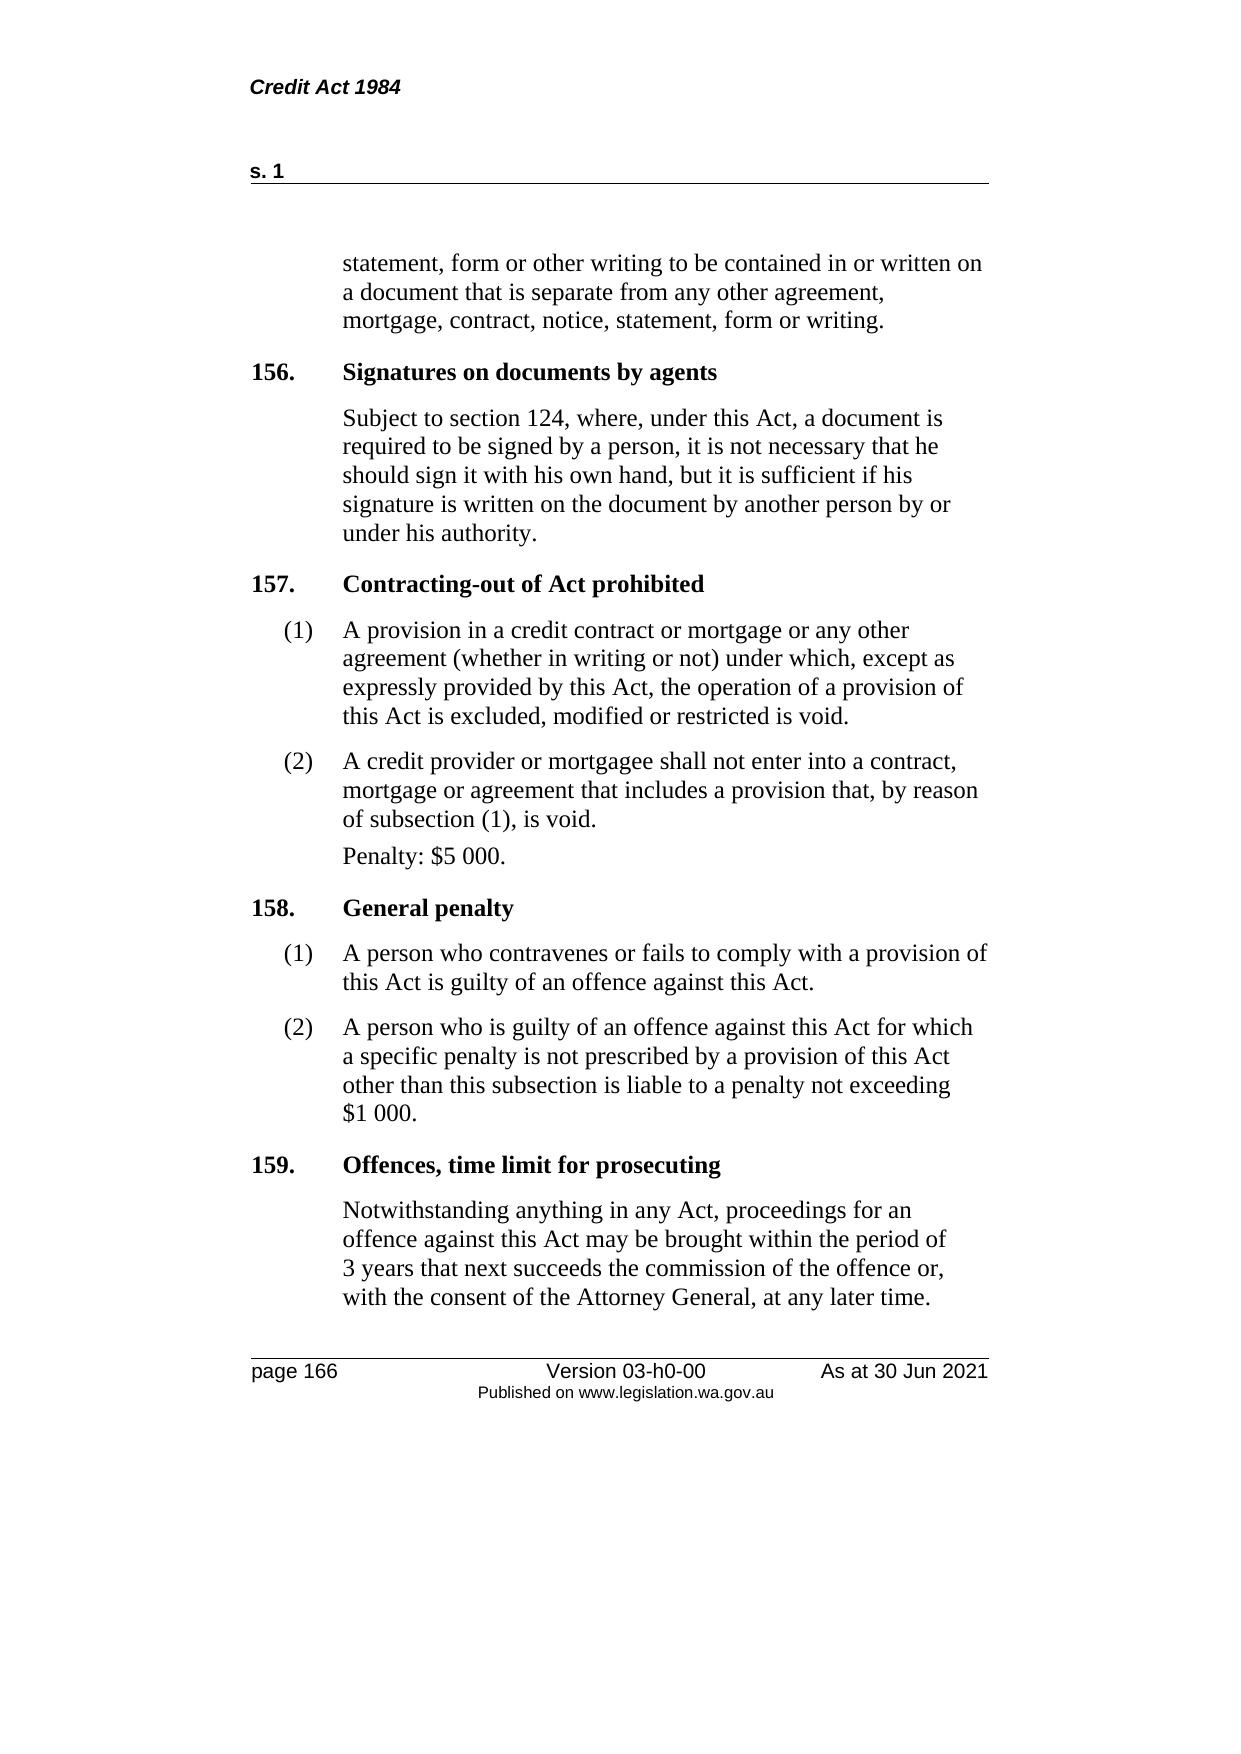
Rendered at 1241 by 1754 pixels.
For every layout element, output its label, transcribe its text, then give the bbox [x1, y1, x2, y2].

text (2) A credit provider or mortgagee shall not enter into a contract, mortgage or agreement that includes a provision that, by reason of subsection (1), is void. [251, 746, 989, 833]
text (2) A person who is guilty of an offence against this Act for which a specific penalty is not prescribed by a provision of this Act other than this subsection is liable to a penalty not exceeding $1 000. [251, 1012, 989, 1127]
text (1) A person who contravenes or fails to comply with a provision of this Act is guilty of an offence against this Act. [251, 938, 989, 996]
subtitle 159. Offences, time limit for prosecuting [251, 1150, 989, 1179]
text Notwithstanding anything in any Act, proceedings for an offence against this Act may be brought within the period of 3 years that next succeeds the commission of the offence or, with the consent of the Attorney General, at any later time. [251, 1196, 989, 1311]
subtitle 156. Signatures on documents by agents [251, 357, 989, 386]
text Subject to section 124, where, under this Act, a document is required to be signed by a person, it is not necessary that he should sign it with his own hand, but it is sufficient if his signature is written on the document by another person by or under his authority. [251, 403, 989, 546]
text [251, 248, 989, 334]
subtitle 157. Contracting-out of Act prohibited [251, 569, 989, 598]
text Penalty: $5 000. [251, 841, 989, 870]
subtitle 158. General penalty [251, 893, 989, 921]
text (1) A provision in a credit contract or mortgage or any other agreement (whether in writing or not) under which, except as expressly provided by this Act, the operation of a provision of this Act is excluded, modified or restricted is void. [251, 615, 989, 730]
